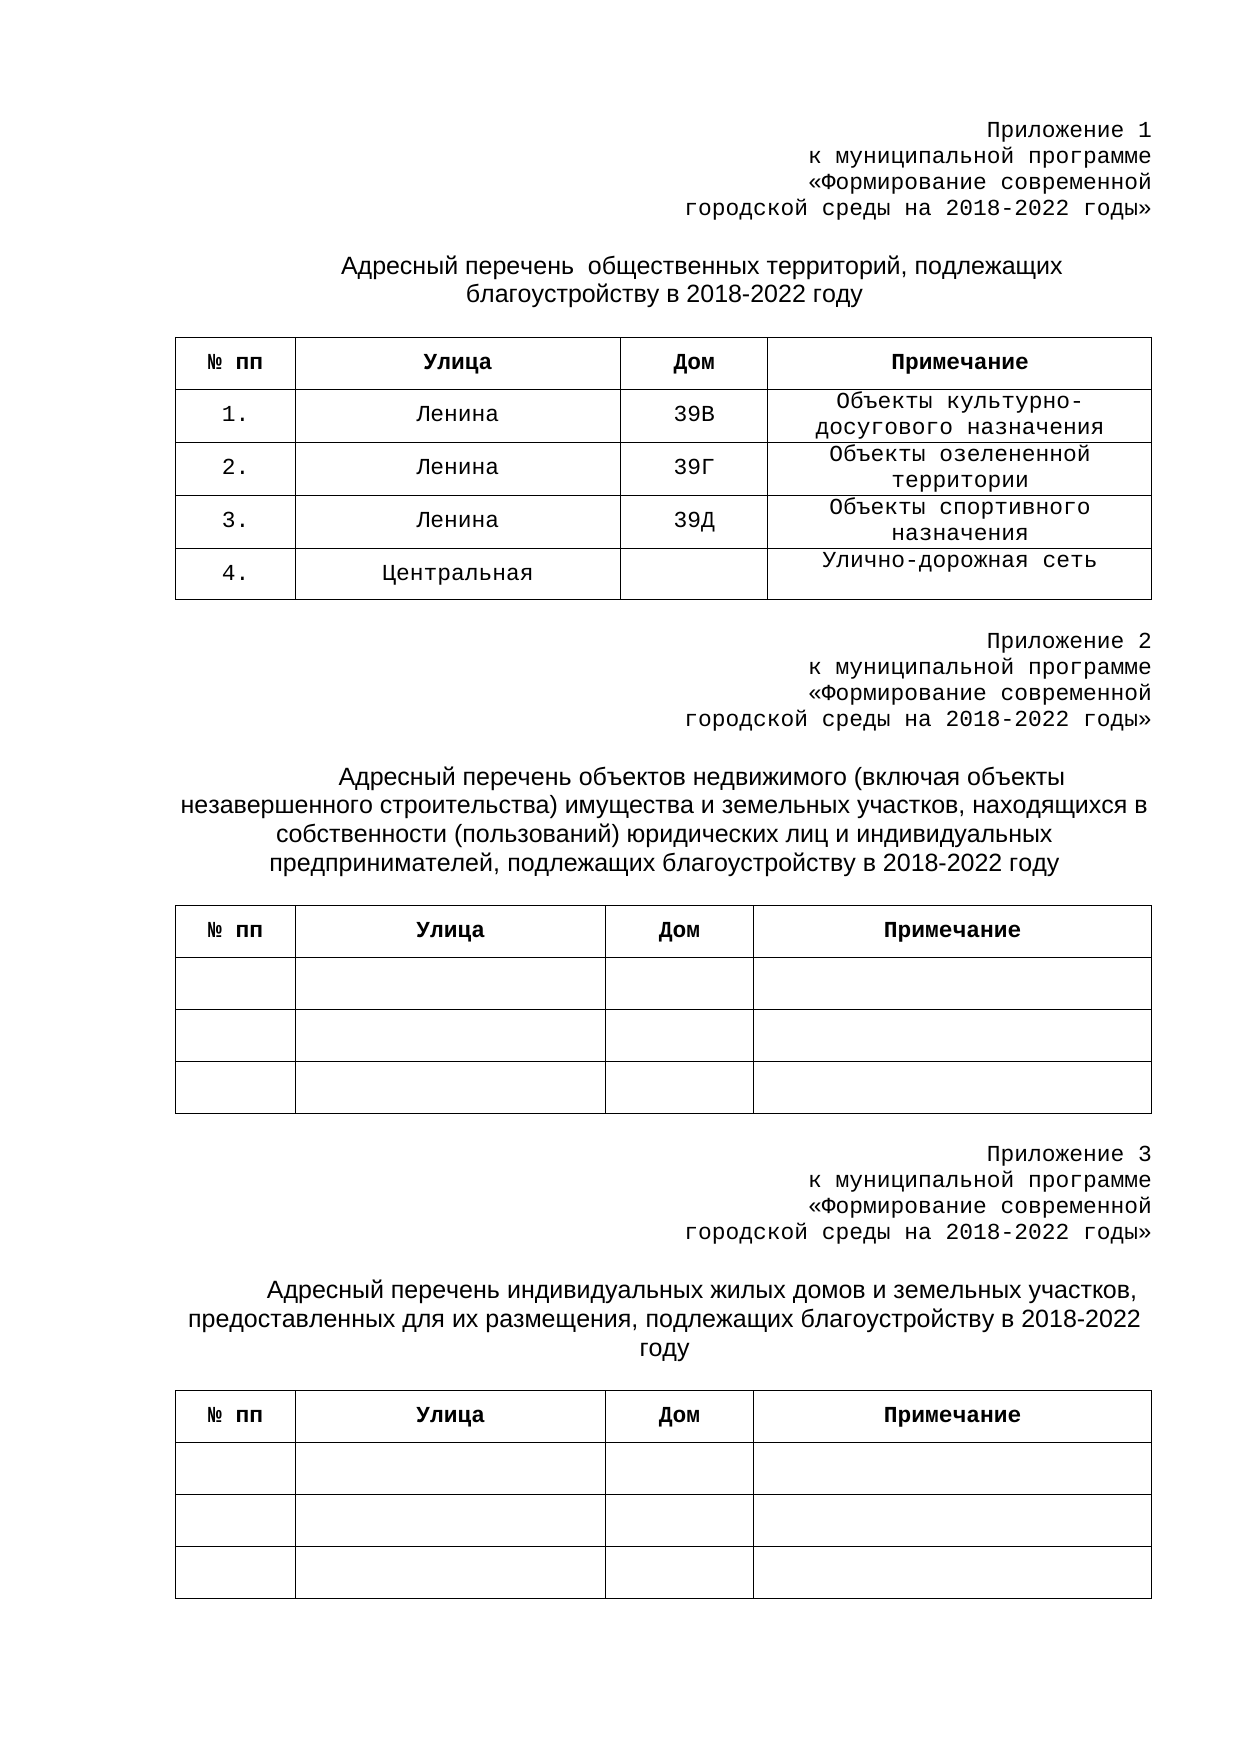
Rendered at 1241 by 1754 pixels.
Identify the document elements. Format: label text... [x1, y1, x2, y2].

table_cell 1. [176, 390, 295, 442]
table_cell [176, 1495, 295, 1546]
table_cell Ленина [296, 390, 620, 442]
table_cell 2. [176, 443, 295, 494]
table_cell [296, 1010, 605, 1061]
table_cell [606, 1062, 753, 1113]
text Приложение 1 [177, 118, 1152, 144]
text «Формирование современной [177, 1194, 1152, 1221]
table_cell Объекты культурно-досугового назначения [768, 390, 1151, 442]
text к муниципальной программе [177, 144, 1152, 170]
text городской среды на 2018-2022 годы» [177, 707, 1152, 733]
table_cell Объекты спортивного назначения [768, 496, 1151, 547]
table_cell 39Г [621, 443, 767, 494]
table_header Примечание [754, 1391, 1151, 1442]
text городской среды на 2018-2022 годы» [177, 1221, 1152, 1246]
text к муниципальной программе [177, 1169, 1152, 1194]
table_cell 4. [176, 549, 295, 599]
table_cell Ленина [296, 496, 620, 547]
table_cell [606, 1495, 753, 1546]
table_cell Центральная [296, 549, 620, 599]
table_cell [176, 1062, 295, 1113]
table_header Улица [296, 1391, 605, 1442]
table_cell [606, 1010, 753, 1061]
table_cell 39В [621, 390, 767, 442]
table_cell [606, 1443, 753, 1494]
text Адресный перечень объектов недвижимого (включая объекты незавершенного строительства) имущества и земельных участков, находящихся в собственности (пользований) юридических лиц и индивидуальных предпринимателей, подлежащих благоустройству в 2018-2022 году [177, 762, 1152, 877]
text к муниципальной программе [177, 655, 1152, 681]
text Адресный перечень индивидуальных жилых домов и земельных участков, предоставленных для их размещения, подлежащих благоустройству в 2018-2022 году [177, 1275, 1152, 1361]
table_header № пп [176, 338, 295, 389]
text Приложение 2 [177, 629, 1152, 655]
table_header Дом [606, 1391, 753, 1442]
table_cell 3. [176, 496, 295, 547]
table_header Дом [606, 906, 753, 957]
table_header Улица [296, 338, 620, 389]
table_cell [176, 1547, 295, 1598]
table_header № пп [176, 906, 295, 957]
text «Формирование современной [177, 681, 1152, 707]
text Приложение 3 [177, 1143, 1152, 1169]
text Адресный перечень общественных территорий, подлежащих благоустройству в 2018-2022 году [177, 251, 1152, 308]
table_cell 39Д [621, 496, 767, 547]
table_cell [176, 958, 295, 1009]
table_cell [176, 1010, 295, 1061]
table_header Дом [621, 338, 767, 389]
text городской среды на 2018-2022 годы» [177, 196, 1152, 222]
table_cell [296, 958, 605, 1009]
table_cell Улично-дорожная сеть [768, 549, 1151, 599]
table_cell [606, 958, 753, 1009]
table_cell [621, 549, 767, 599]
table_cell [754, 958, 1151, 1009]
table_cell [754, 1010, 1151, 1061]
table_header № пп [176, 1391, 295, 1442]
table_cell [296, 1547, 605, 1598]
text «Формирование современной [177, 170, 1152, 196]
table_cell [754, 1062, 1151, 1113]
table_cell [296, 1062, 605, 1113]
table_cell Ленина [296, 443, 620, 494]
table_header Улица [296, 906, 605, 957]
table_cell Объекты озелененной территории [768, 443, 1151, 494]
table_cell [754, 1547, 1151, 1598]
table_cell [754, 1495, 1151, 1546]
table_header Примечание [754, 906, 1151, 957]
table_header Примечание [768, 338, 1151, 389]
table_cell [606, 1547, 753, 1598]
table_cell [296, 1443, 605, 1494]
table_cell [176, 1443, 295, 1494]
table_cell [296, 1495, 605, 1546]
table_cell [754, 1443, 1151, 1494]
